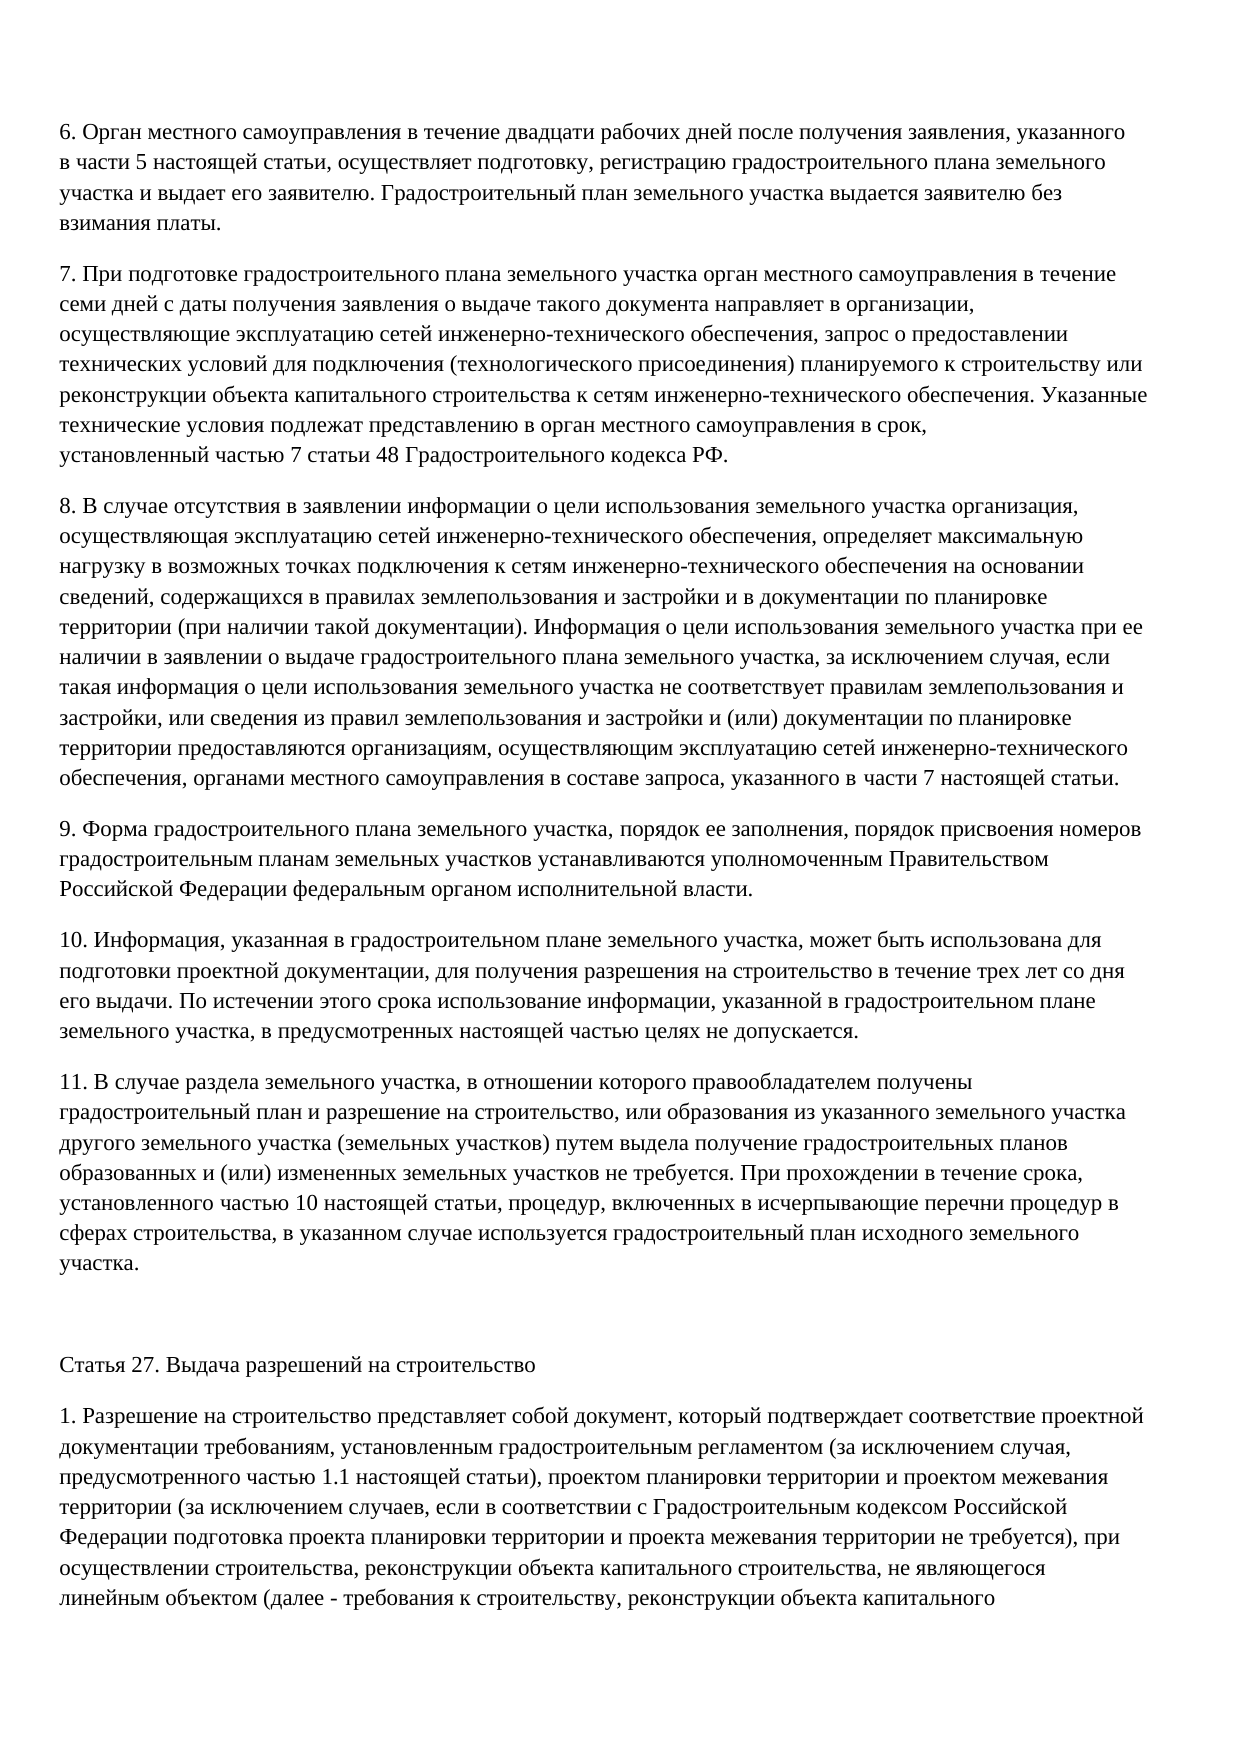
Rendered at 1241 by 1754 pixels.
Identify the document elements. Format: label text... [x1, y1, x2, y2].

text Статья 27. Выдача разрешений на строительство [59, 1351, 1152, 1378]
text 6. Орган местного самоуправления в течение двадцати рабочих дней после получения заявления, указанного в части 5 настоящей статьи, осуществляет подготовку, регистрацию градостроительного плана земельного участка и выдает его заявителю. Градостроительный план земельного участка выдается заявителю без взимания платы. [59, 118, 1152, 235]
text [59, 1402, 1152, 1610]
text 9. Форма градостроительного плана земельного участка, порядок ее заполнения, порядок присвоения номеров градостроительным планам земельных участков устанавливаются уполномоченным Правительством Российской Федерации федеральным органом исполнительной власти. [59, 815, 1152, 902]
text 8. В случае отсутствия в заявлении информации о цели использования земельного участка организация, осуществляющая эксплуатацию сетей инженерно-технического обеспечения, определяет максимальную нагрузку в возможных точках подключения к сетям инженерно-технического обеспечения на основании сведений, содержащихся в правилах землепользования и застройки и в документации по планировке территории (при наличии такой документации). Информация о цели использования земельного участка при ее наличии в заявлении о выдаче градостроительного плана земельного участка, за исключением случая, если такая информация о цели использования земельного участка не соответствует правилам землепользования и застройки, или сведения из правил землепользования и застройки и (или) документации по планировке территории предоставляются организациям, осуществляющим эксплуатацию сетей инженерно-технического обеспечения, органами местного самоуправления в составе запроса, указанного в части 7 настоящей статьи. [59, 492, 1152, 790]
text 10. Информация, указанная в градостроительном плане земельного участка, может быть использована для подготовки проектной документации, для получения разрешения на строительство в течение трех лет со дня его выдачи. По истечении этого срока использование информации, указанной в градостроительном плане земельного участка, в предусмотренных настоящей частью целях не допускается. [59, 926, 1152, 1043]
text 7. При подготовке градостроительного плана земельного участка орган местного самоуправления в течение семи дней с даты получения заявления о выдаче такого документа направляет в организации, осуществляющие эксплуатацию сетей инженерно-технического обеспечения, запрос о предоставлении технических условий для подключения (технологического присоединения) планируемого к строительству или реконструкции объекта капитального строительства к сетям инженерно-технического обеспечения. Указанные технические условия подлежат представлению в орган местного самоуправления в срок, установленный частью 7 статьи 48 Градостроительного кодекса РФ. [59, 260, 1152, 467]
text 11. В случае раздела земельного участка, в отношении которого правообладателем получены градостроительный план и разрешение на строительство, или образования из указанного земельного участка другого земельного участка (земельных участков) путем выдела получение градостроительных планов образованных и (или) измененных земельных участков не требуется. При прохождении в течение срока, установленного частью 10 настоящей статьи, процедур, включенных в исчерпывающие перечни процедур в сферах строительства, в указанном случае используется градостроительный план исходного земельного участка. [59, 1068, 1152, 1276]
